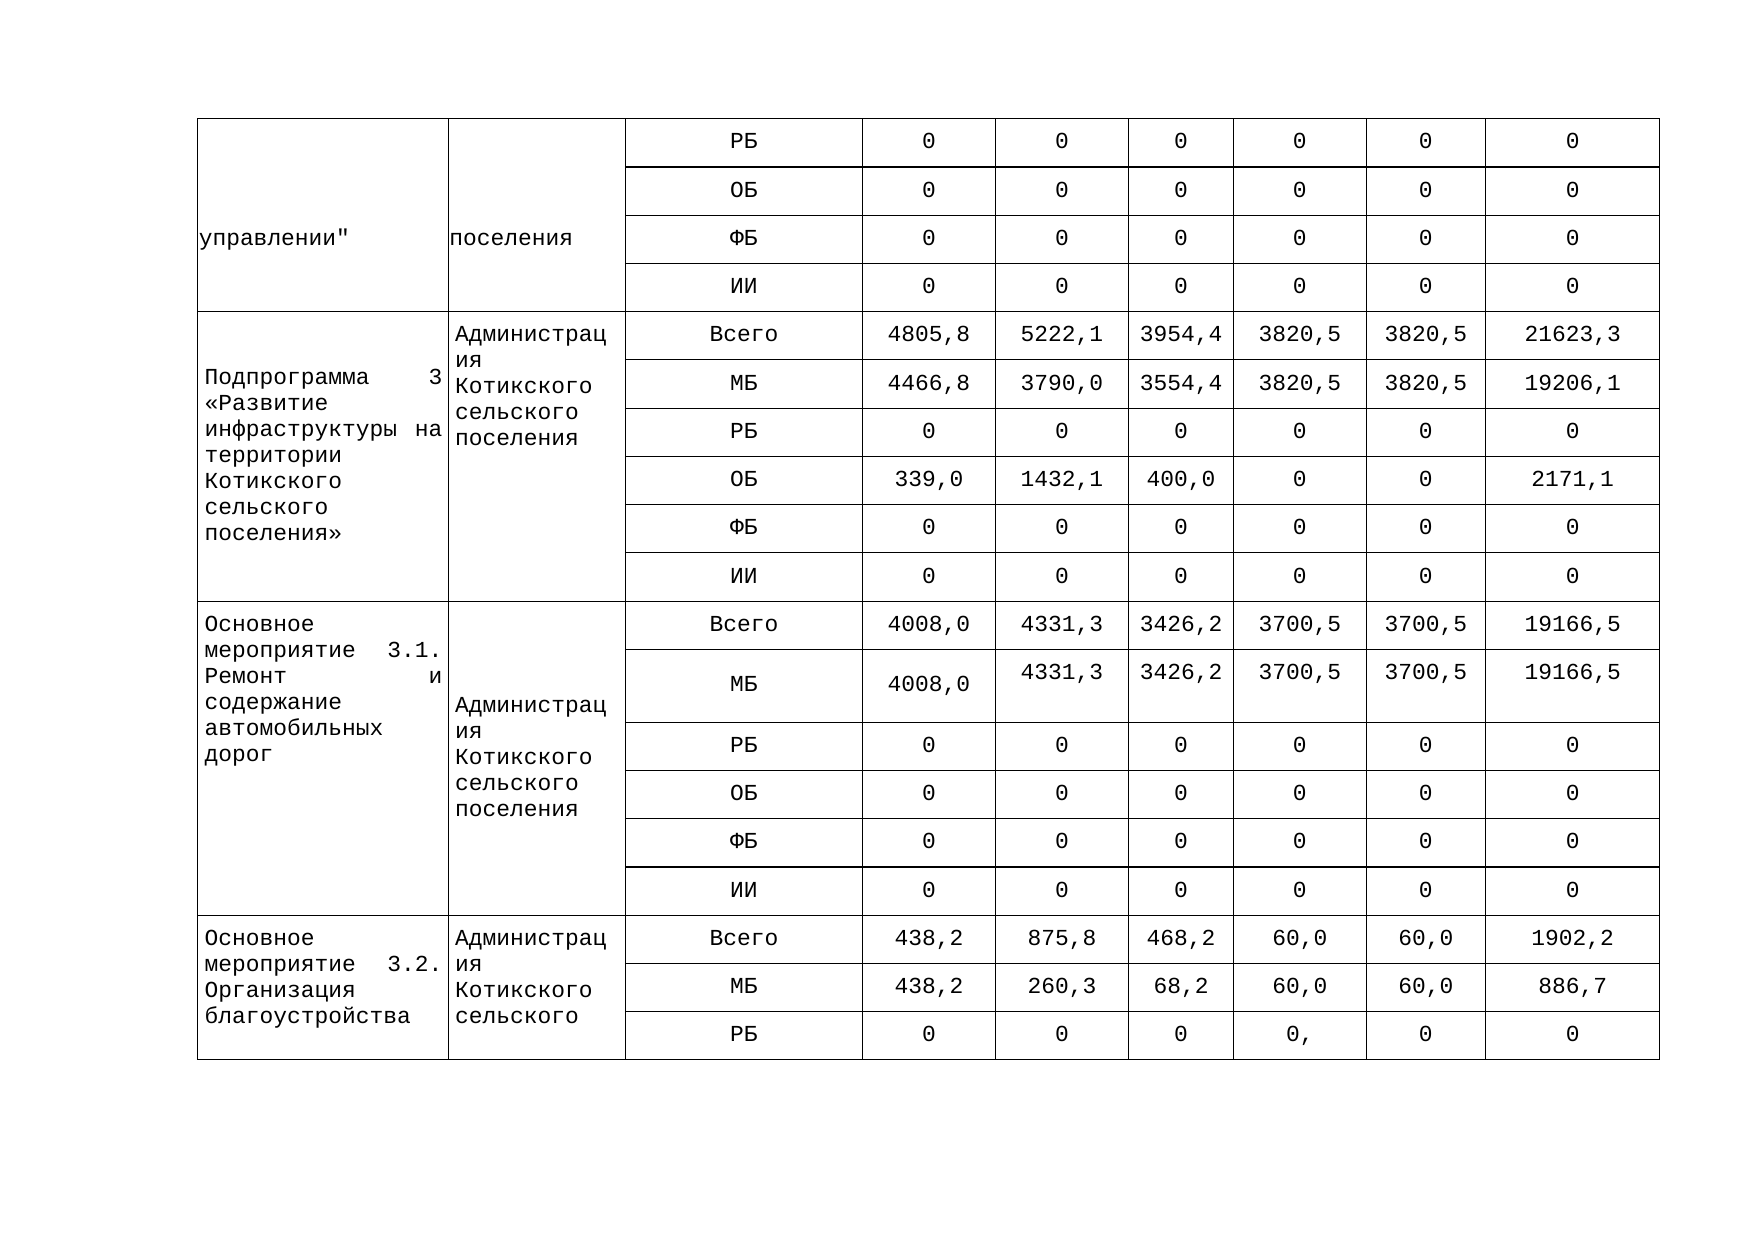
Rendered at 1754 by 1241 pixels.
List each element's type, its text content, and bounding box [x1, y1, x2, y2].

table_cell ОБ [626, 168, 862, 215]
table_cell 0 [1486, 168, 1659, 215]
table_cell 0 [1367, 553, 1485, 601]
table_cell 0 [1129, 819, 1233, 866]
table_cell РБ [626, 409, 862, 456]
table_cell 0, [1234, 1012, 1366, 1059]
table_cell 3700,5 [1234, 602, 1366, 649]
table_cell 0 [1129, 1012, 1233, 1059]
table_cell 60,0 [1234, 964, 1366, 1011]
table_cell 4008,0 [863, 650, 995, 722]
table_cell 0 [863, 723, 995, 770]
table_cell 0 [1486, 819, 1659, 866]
table_cell 0 [1129, 168, 1233, 215]
table_cell 21623,3 [1486, 312, 1659, 359]
table_cell 0 [996, 505, 1128, 552]
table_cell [449, 916, 625, 1059]
table_cell Всего [626, 312, 862, 359]
table_cell 0 [1367, 264, 1485, 311]
table_cell 0 [1367, 216, 1485, 263]
table_cell 0 [1234, 264, 1366, 311]
table_cell 4331,3 [996, 602, 1128, 649]
table_cell 875,8 [996, 916, 1128, 963]
table_cell 0 [1129, 216, 1233, 263]
table_cell 0 [1234, 868, 1366, 914]
table_cell 0 [1234, 819, 1366, 866]
table_cell 19166,5 [1486, 650, 1659, 722]
table_cell 0 [1129, 119, 1233, 166]
table_cell 0 [1129, 505, 1233, 552]
table_cell ИИ [626, 553, 862, 601]
table_cell 3820,5 [1367, 312, 1485, 359]
table_cell 0 [1234, 771, 1366, 818]
table_cell 60,0 [1367, 916, 1485, 963]
table_cell МБ [626, 650, 862, 722]
table_cell 0 [863, 868, 995, 914]
table_cell 0 [1129, 868, 1233, 914]
table_cell ФБ [626, 819, 862, 866]
table_cell 0 [996, 1012, 1128, 1059]
table_cell 0 [1234, 553, 1366, 601]
table_cell 60,0 [1234, 916, 1366, 963]
table_cell 0 [1129, 723, 1233, 770]
table_cell 3554,4 [1129, 360, 1233, 408]
table_cell 4008,0 [863, 602, 995, 649]
table_cell 0 [863, 553, 995, 601]
table_cell 0 [863, 771, 995, 818]
table_cell ОБ [626, 771, 862, 818]
table_cell РБ [626, 119, 862, 166]
table_cell 0 [1486, 723, 1659, 770]
table_cell 0 [996, 819, 1128, 866]
table_cell 0 [1486, 216, 1659, 263]
table_cell 438,2 [863, 964, 995, 1011]
table_cell Основное мероприятие 3.1. Ремонт и содержание автомобильных дорог [198, 602, 448, 914]
table_cell 0 [996, 168, 1128, 215]
table_cell 0 [996, 771, 1128, 818]
table_cell Основное мероприятие 3.2. Организация благоустройства территории поселения" [198, 916, 448, 1059]
table_cell 3820,5 [1234, 312, 1366, 359]
table_cell 3700,5 [1367, 650, 1485, 722]
table_cell 438,2 [863, 916, 995, 963]
table_cell 4466,8 [863, 360, 995, 408]
table_cell 4805,8 [863, 312, 995, 359]
table_cell 0 [1367, 771, 1485, 818]
table_cell 0 [996, 264, 1128, 311]
table_cell 0 [1486, 409, 1659, 456]
table_cell 0 [996, 119, 1128, 166]
table_cell 0 [996, 409, 1128, 456]
table_cell РБ [626, 723, 862, 770]
table_cell МБ [626, 964, 862, 1011]
table_cell РБ [626, 1012, 862, 1059]
table_cell 0 [1486, 264, 1659, 311]
table_cell 68,2 [1129, 964, 1233, 1011]
table_cell 3426,2 [1129, 650, 1233, 722]
table_cell 0 [1367, 409, 1485, 456]
table_cell 0 [1367, 119, 1485, 166]
table_cell 0 [1367, 868, 1485, 914]
table_cell 3820,5 [1234, 360, 1366, 408]
table_cell 468,2 [1129, 916, 1233, 963]
table_cell 0 [1367, 168, 1485, 215]
table_cell 3426,2 [1129, 602, 1233, 649]
table_cell 0 [1367, 1012, 1485, 1059]
table_cell 3790,0 [996, 360, 1128, 408]
table_cell 1432,1 [996, 457, 1128, 504]
table_cell 0 [1486, 119, 1659, 166]
table_cell 19166,5 [1486, 602, 1659, 649]
table_cell 0 [1234, 505, 1366, 552]
table_cell ФБ [626, 216, 862, 263]
table_cell 0 [1234, 168, 1366, 215]
table_cell 60,0 [1367, 964, 1485, 1011]
table_cell 0 [1234, 723, 1366, 770]
table_cell 0 [863, 168, 995, 215]
table_cell 0 [863, 505, 995, 552]
table_cell 260,3 [996, 964, 1128, 1011]
table_cell ОБ [626, 457, 862, 504]
table_cell 0 [1234, 119, 1366, 166]
table_cell 0 [996, 723, 1128, 770]
table_cell 0 [863, 409, 995, 456]
table_cell 0 [1486, 771, 1659, 818]
table_cell Администрация Котикского сельского поселения [449, 602, 625, 914]
table_cell 0 [1129, 553, 1233, 601]
table_cell 339,0 [863, 457, 995, 504]
table_cell 0 [1367, 457, 1485, 504]
table_cell 0 [996, 868, 1128, 914]
table_cell ИИ [626, 264, 862, 311]
table_cell 0 [1367, 505, 1485, 552]
table_cell 400,0 [1129, 457, 1233, 504]
table_cell 0 [863, 216, 995, 263]
table_cell 19206,1 [1486, 360, 1659, 408]
table_cell 5222,1 [996, 312, 1128, 359]
table_cell 4331,3 [996, 650, 1128, 722]
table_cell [449, 312, 625, 601]
table_cell 0 [1486, 505, 1659, 552]
table_cell 0 [1129, 264, 1233, 311]
table_cell 0 [863, 1012, 995, 1059]
table_cell 3820,5 [1367, 360, 1485, 408]
table_cell 0 [863, 264, 995, 311]
table_cell 0 [996, 216, 1128, 263]
table_cell Подпрограмма 3 «Развитие инфраструктуры на территории Котикского сельского поселения» [198, 312, 448, 601]
table_cell 0 [1486, 553, 1659, 601]
table_cell 0 [1486, 1012, 1659, 1059]
table_cell Всего [626, 916, 862, 963]
table_cell 3954,4 [1129, 312, 1233, 359]
table_cell 2171,1 [1486, 457, 1659, 504]
table_cell 0 [1129, 409, 1233, 456]
table_cell 0 [863, 119, 995, 166]
table_cell 0 [1234, 409, 1366, 456]
table_cell 0 [1129, 771, 1233, 818]
table_cell 0 [1234, 216, 1366, 263]
table_cell 0 [1486, 868, 1659, 914]
table_cell МБ [626, 360, 862, 408]
table_cell 0 [1234, 457, 1366, 504]
table_cell 0 [1367, 819, 1485, 866]
table_cell 0 [1367, 723, 1485, 770]
table_cell Всего [626, 602, 862, 649]
table_cell ФБ [626, 505, 862, 552]
table_cell ИИ [626, 868, 862, 914]
table_cell 1902,2 [1486, 916, 1659, 963]
table_cell 0 [996, 553, 1128, 601]
table_cell 886,7 [1486, 964, 1659, 1011]
table_cell 0 [863, 819, 995, 866]
table_cell 3700,5 [1367, 602, 1485, 649]
table_cell 3700,5 [1234, 650, 1366, 722]
